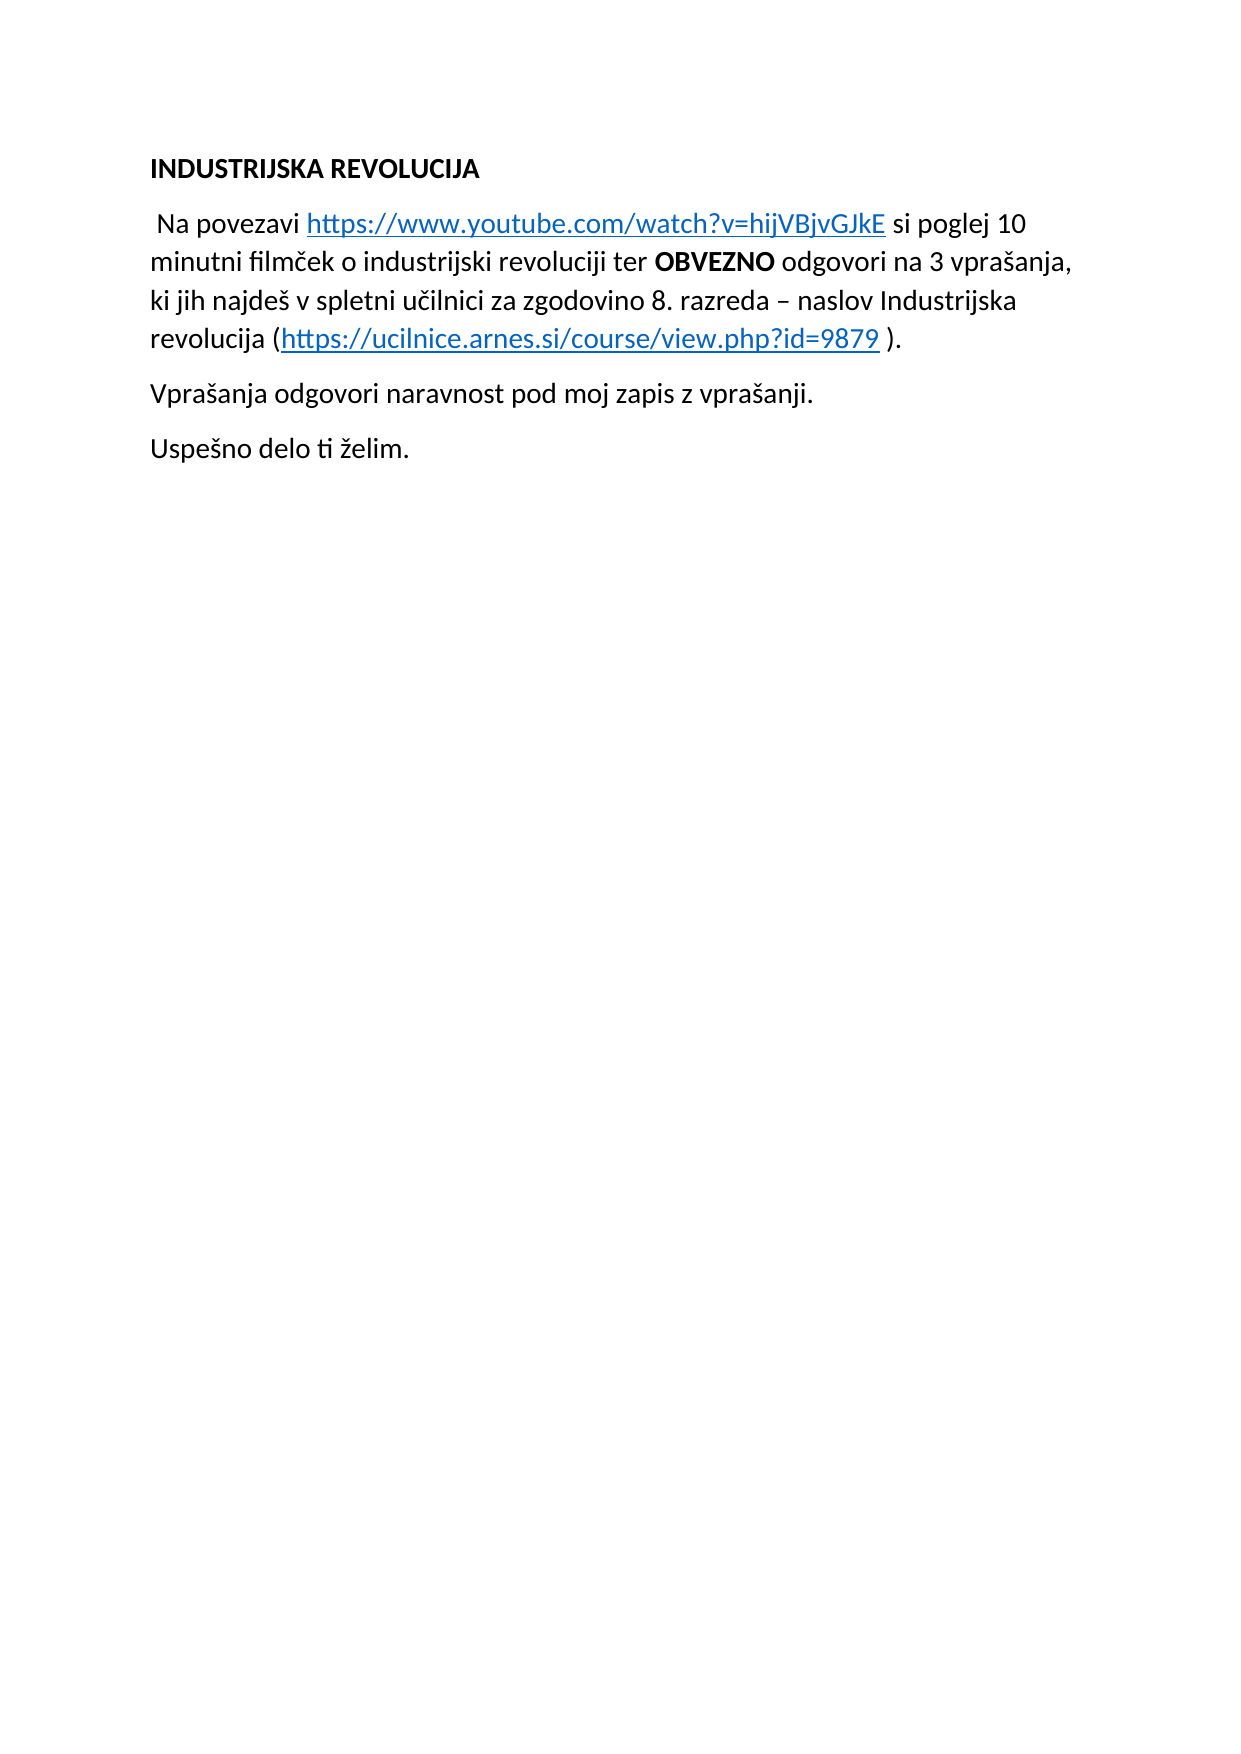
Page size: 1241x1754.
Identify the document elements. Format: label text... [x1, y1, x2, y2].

text Vprašanja odgovori naravnost pod moj zapis z vprašanji. [150, 376, 1090, 411]
text Uspešno delo ti želim. [150, 431, 1090, 466]
text INDUSTRIJSKA REVOLUCIJA [150, 150, 1090, 186]
text Na povezavi https://www.youtube.com/watch?v=hijVBjvGJkE si poglej 10 minutni filmček o industrijski revoluciji ter OBVEZNO odgovori na 3 vprašanja, ki jih najdeš v spletni učilnici za zgodovino 8. razreda – naslov Industrijska revolucija (https://ucilnice.arnes.si/course/view.php?id=9879 ). [150, 205, 1090, 356]
